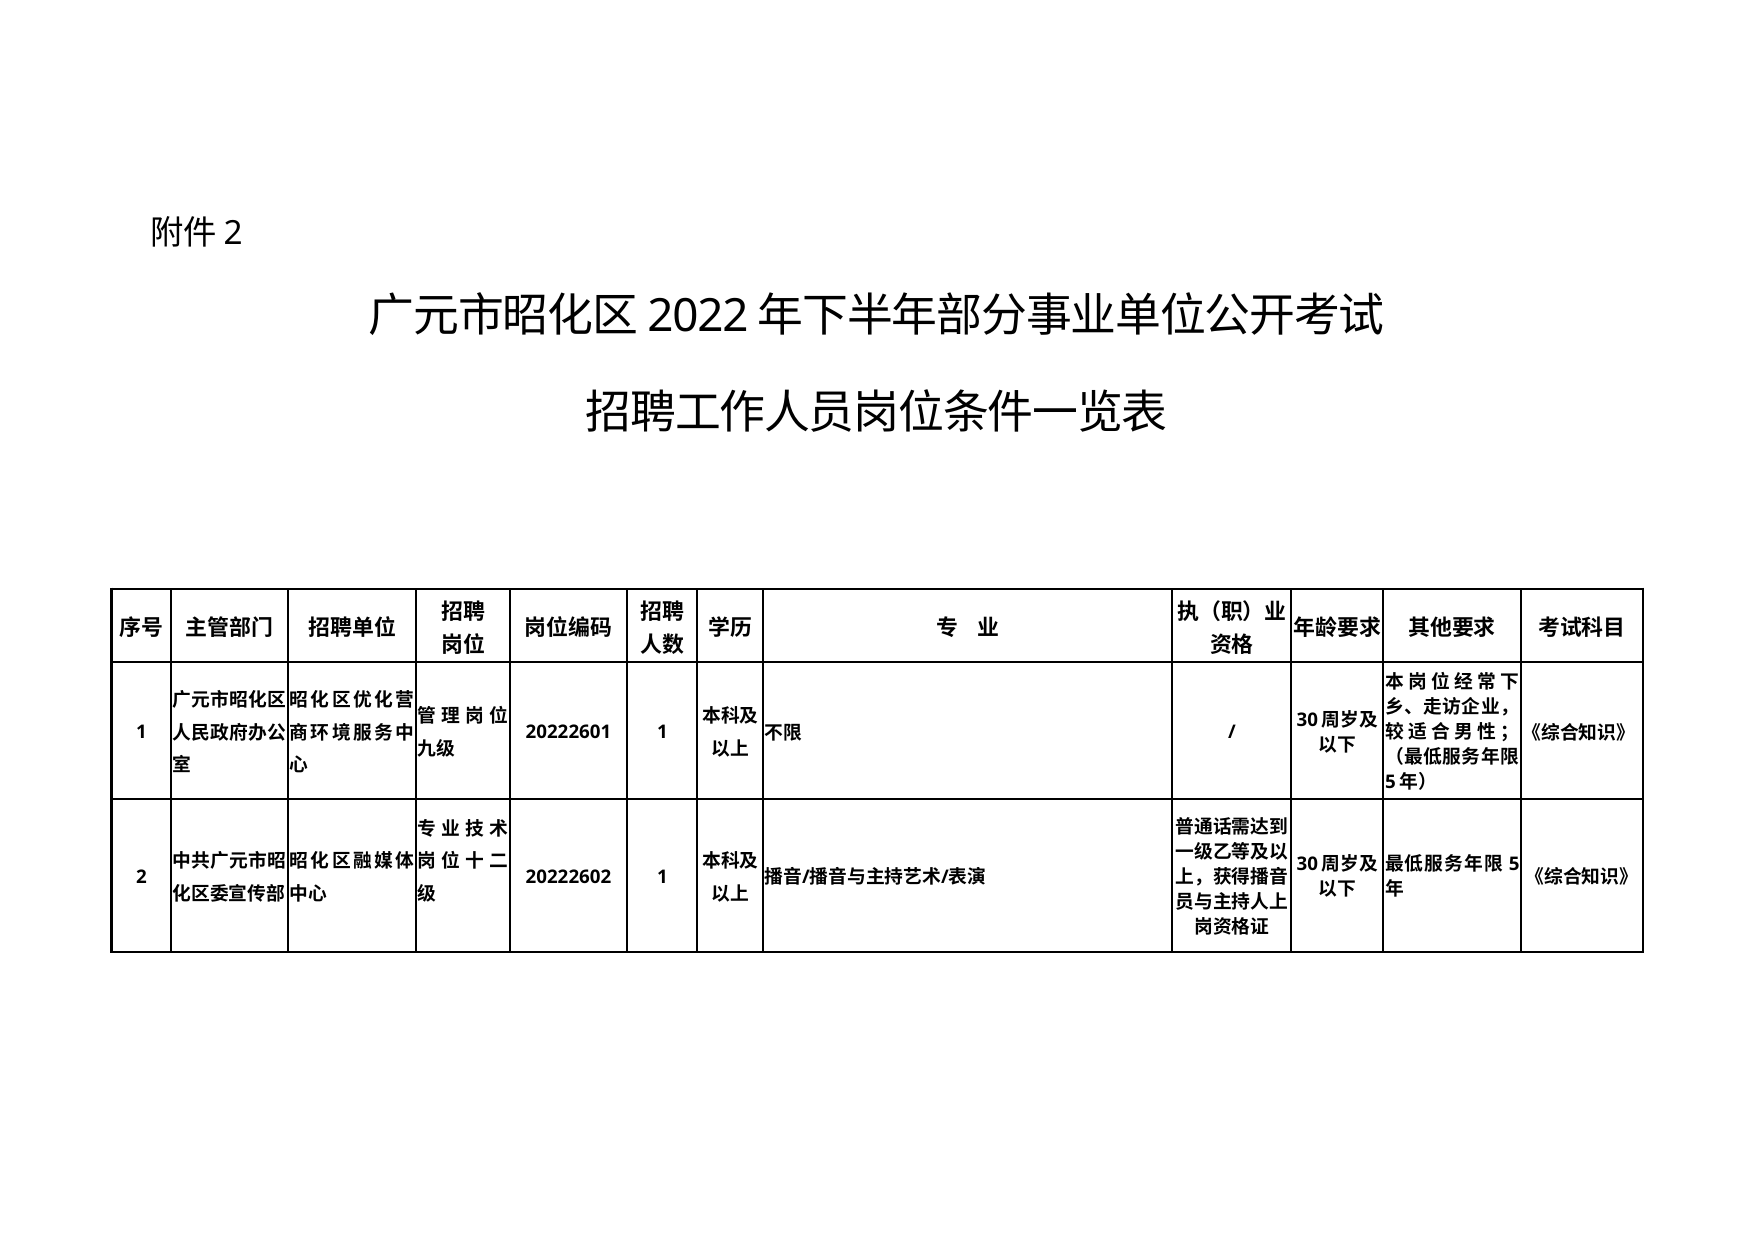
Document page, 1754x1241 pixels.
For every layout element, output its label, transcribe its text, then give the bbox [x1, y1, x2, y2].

table_header 专 业 [764, 590, 1171, 661]
table_cell 本科及以上 [698, 663, 762, 797]
table_cell 昭化区融媒体中心 [289, 800, 415, 951]
table_header 学历 [698, 590, 762, 661]
table_cell 《综合知识》 [1522, 800, 1642, 951]
table_cell 专业技术岗位十二级 [417, 800, 509, 951]
table_header 年龄要求 [1292, 590, 1382, 661]
table_cell 中共广元市昭化区委宣传部 [172, 800, 287, 951]
table_cell 20222602 [511, 800, 626, 951]
table_cell 2 [113, 800, 170, 951]
table_cell 20222601 [511, 663, 626, 797]
table_cell 本科及以上 [698, 800, 762, 951]
table_cell 30周岁及以下 [1292, 663, 1382, 797]
table_header 岗位编码 [511, 590, 626, 661]
table_cell 管理岗位九级 [417, 663, 509, 797]
table_cell 《综合知识》 [1522, 663, 1642, 797]
table_cell 1 [628, 800, 696, 951]
table_header 其他要求 [1384, 590, 1520, 661]
table_cell 30周岁及以下 [1292, 800, 1382, 951]
table_header 执（职）业资格 [1173, 590, 1290, 661]
table_cell 本岗位经常下乡、走访企业，较适合男性；（最低服务年限5年） [1384, 663, 1520, 797]
table_header 招聘单位 [289, 590, 415, 661]
table_cell 最低服务年限5年 [1384, 800, 1520, 951]
table_cell 1 [628, 663, 696, 797]
table_cell 1 [113, 663, 170, 797]
table_header 招聘 人数 [628, 590, 696, 661]
text 附件2 [150, 198, 1604, 263]
table_header 序号 [113, 590, 170, 661]
table_header 招聘 岗位 [417, 590, 509, 661]
table_cell 不限 [764, 663, 1171, 797]
table_header 主管部门 [172, 590, 287, 661]
table_cell 广元市昭化区人民政府办公室 [172, 663, 287, 797]
table_cell 昭化区优化营商环境服务中心 [289, 663, 415, 797]
text 招聘工作人员岗位条件一览表 [150, 360, 1604, 458]
table_cell 播音/播音与主持艺术/表演 [764, 800, 1171, 951]
text 广元市昭化区2022年下半年部分事业单位公开考试 [150, 263, 1604, 360]
table_cell / [1173, 663, 1290, 797]
table_cell 普通话需达到一级乙等及以上，获得播音员与主持人上岗资格证 [1173, 800, 1290, 951]
table_header 考试科目 [1522, 590, 1642, 661]
